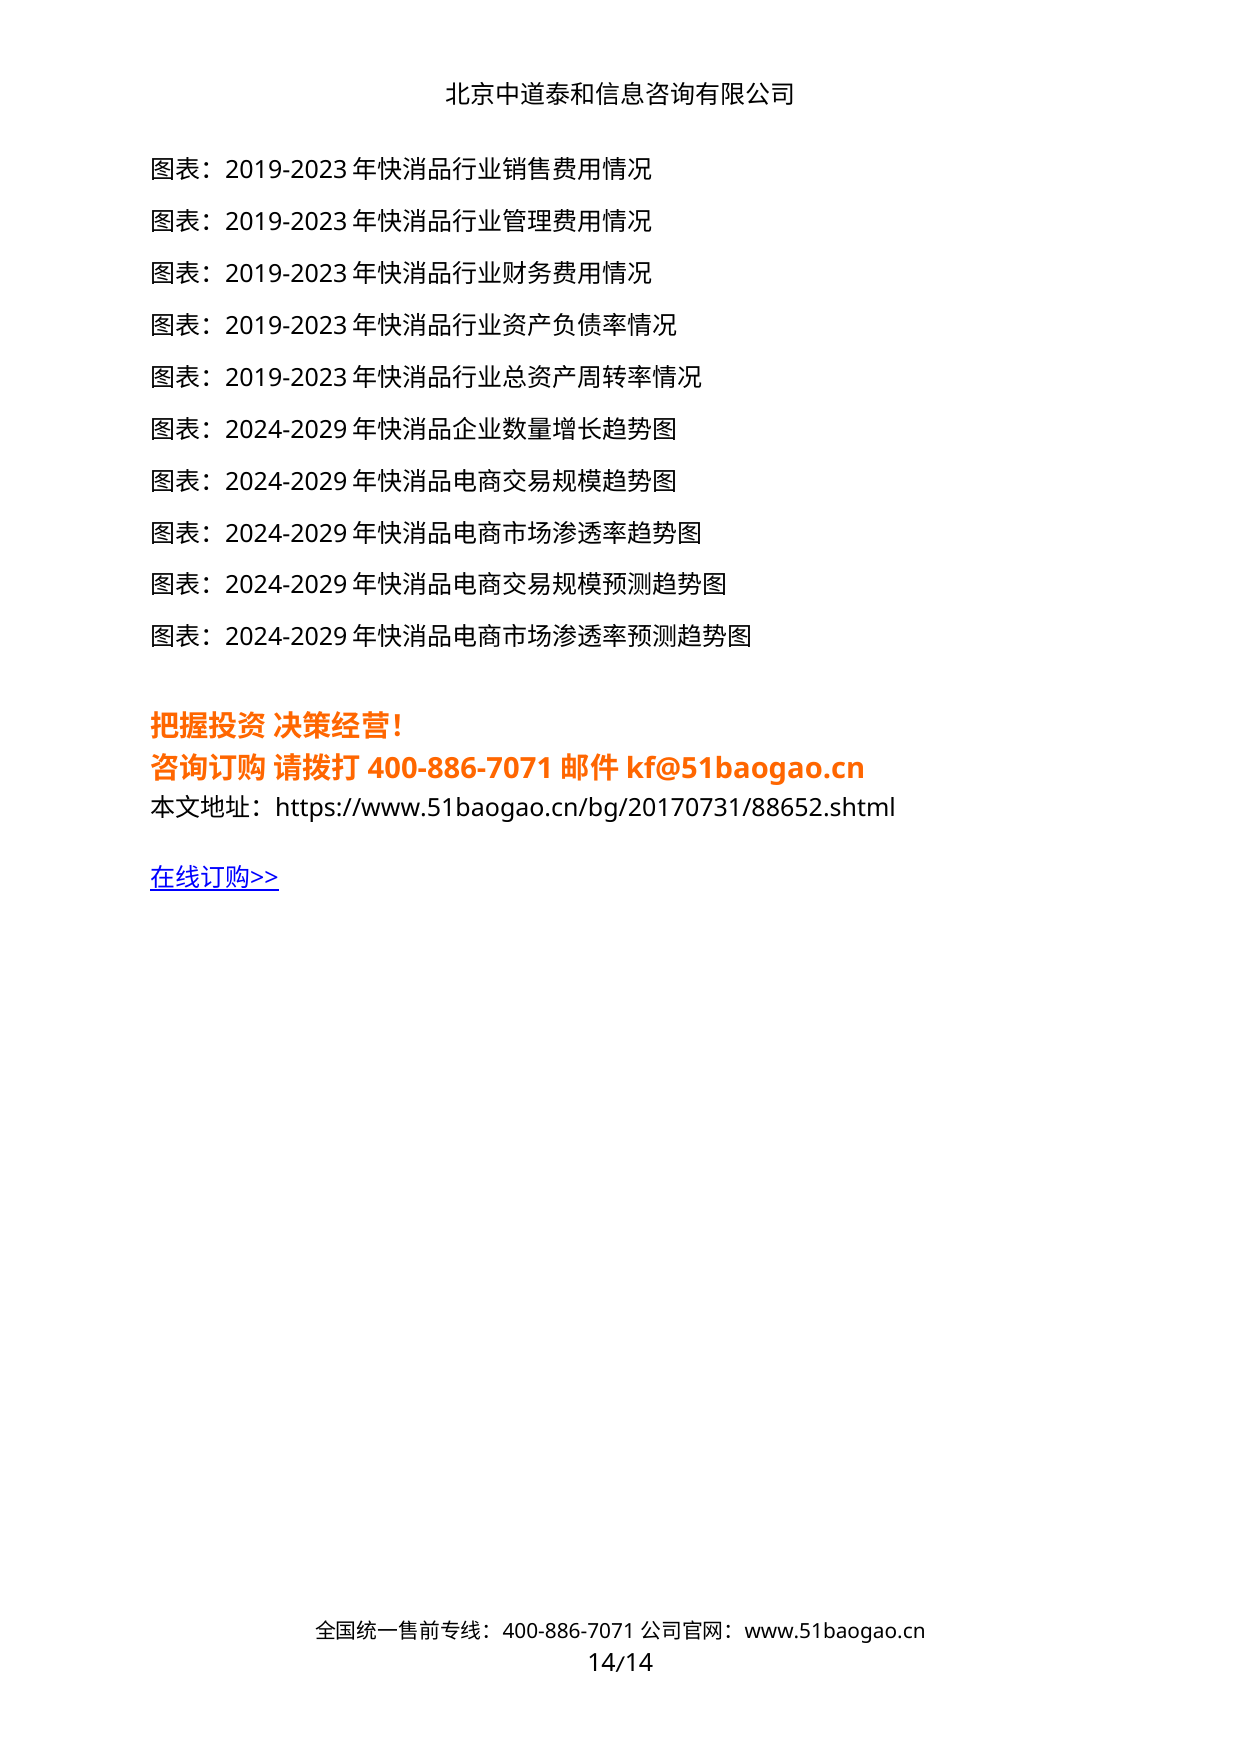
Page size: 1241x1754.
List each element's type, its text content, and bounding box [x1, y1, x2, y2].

text 在线订购>> [150, 824, 1090, 894]
text 图表：2024-2029年快消品企业数量增长趋势图 [150, 409, 1090, 446]
text 图表：2024-2029年快消品电商市场渗透率趋势图 [150, 513, 1090, 549]
text 图表：2019-2023年快消品行业财务费用情况 [150, 254, 1090, 290]
text 把握投资 决策经营！咨询订购 请拨打 400-886-7071 邮件 kf@51baogao.cn本文地址：https://www.51baogao.cn/bg/20170731/88652.shtml [150, 669, 1090, 824]
text 图表：2019-2023年快消品行业销售费用情况 [150, 150, 1090, 186]
text 图表：2019-2023年快消品行业管理费用情况 [150, 202, 1090, 238]
text 图表：2024-2029年快消品电商交易规模趋势图 [150, 461, 1090, 497]
text 图表：2024-2029年快消品电商市场渗透率预测趋势图 [150, 617, 1090, 653]
text 图表：2019-2023年快消品行业总资产周转率情况 [150, 357, 1090, 394]
text 图表：2024-2029年快消品电商交易规模预测趋势图 [150, 565, 1090, 601]
text 图表：2019-2023年快消品行业资产负债率情况 [150, 306, 1090, 342]
